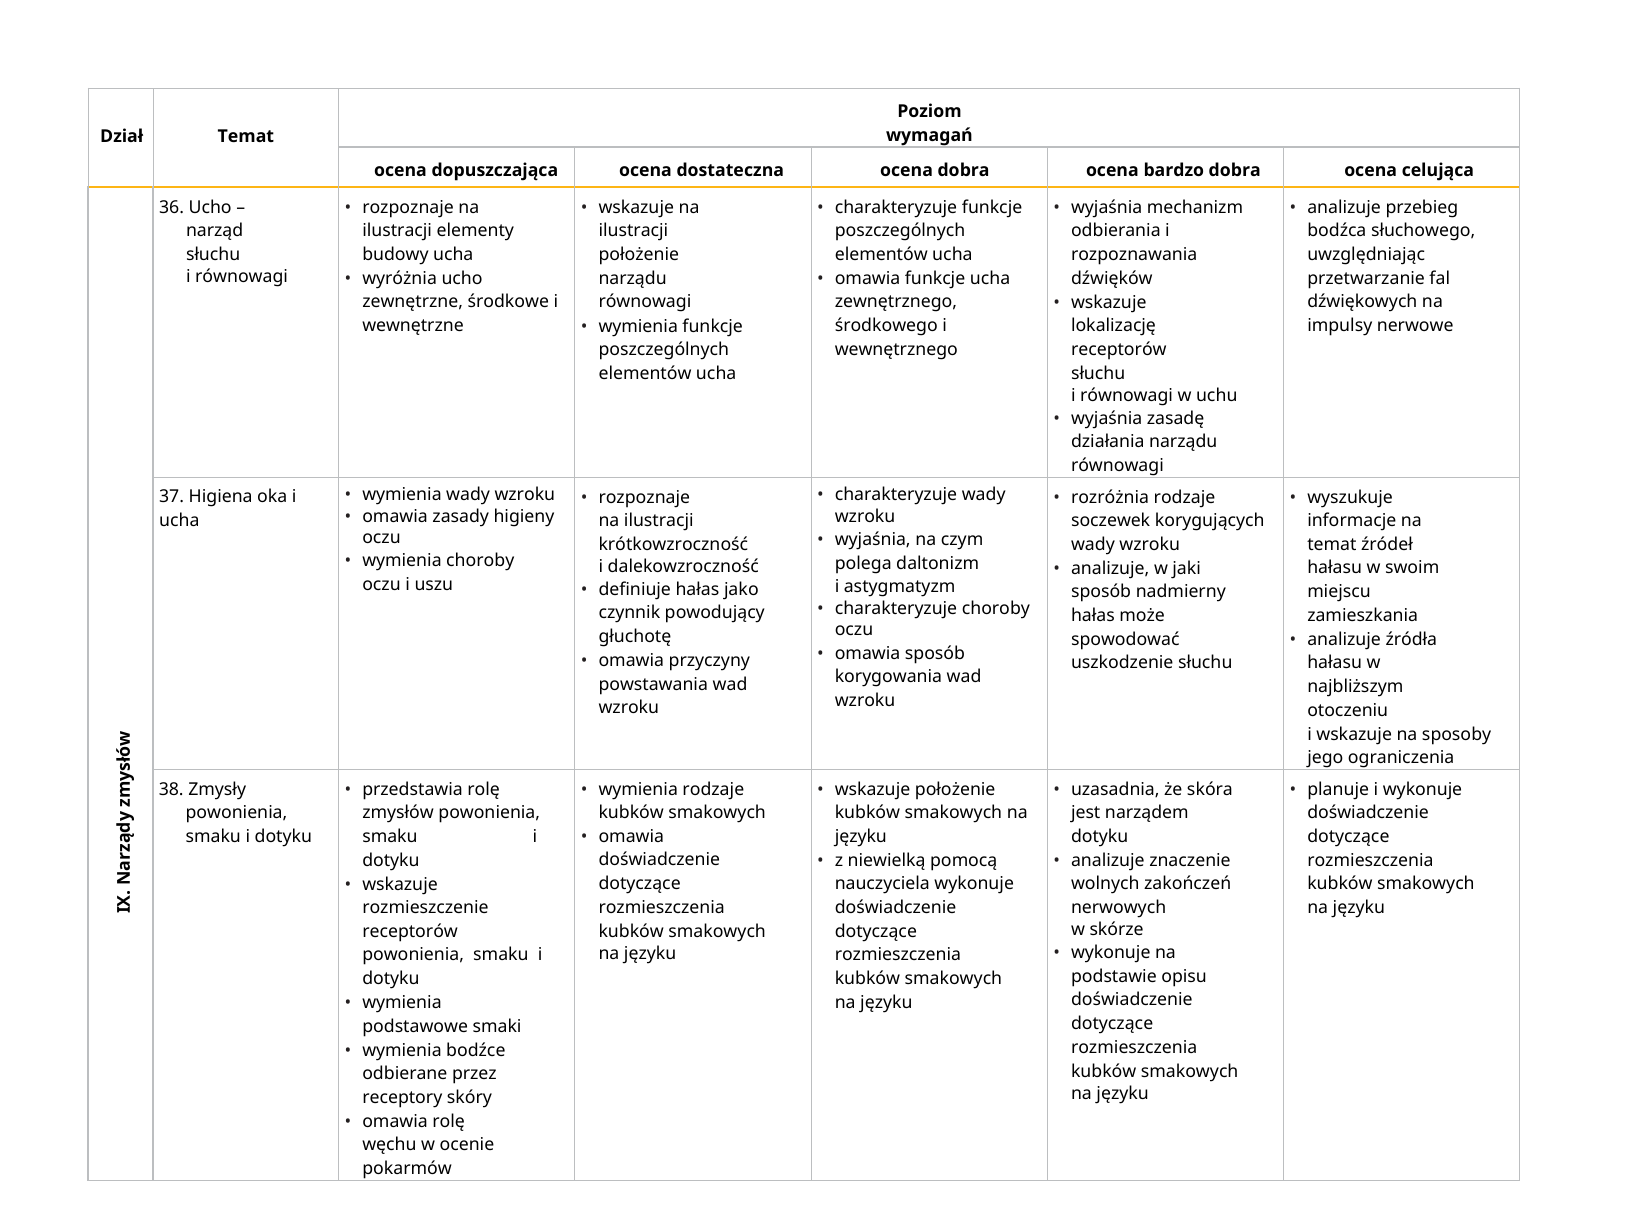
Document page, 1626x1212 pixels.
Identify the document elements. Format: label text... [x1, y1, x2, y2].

table_header Temat [154, 89, 338, 186]
table_cell charakteryzuje funkcje poszczególnych elementów ucha omawia funkcje ucha zewnętrznego, środkowego i wewnętrznego [812, 188, 1047, 477]
table_cell wyjaśnia mechanizm odbierania i rozpoznawania dźwięków wskazuje lokalizację receptorów słuchu i równowagi w uchu wyjaśnia zasadę działania narządu równowagi [1048, 188, 1283, 477]
table_cell wskazuje na ilustracji położenie narządu równowagi wymienia funkcje poszczególnych elementów ucha [575, 188, 811, 477]
table_cell planuje i wykonuje doświadczenie dotyczące rozmieszczenia kubków smakowych na języku [1284, 770, 1519, 1179]
table_cell ocena dobra [812, 148, 1047, 186]
table_cell wymienia rodzaje kubków smakowych omawia doświadczenie dotyczące rozmieszczenia kubków smakowych na języku [575, 770, 811, 1179]
table_cell rozpoznaje na ilustracji elementy budowy ucha wyróżnia ucho zewnętrzne, środkowe i wewnętrzne [339, 188, 574, 477]
table_header Dział [89, 89, 153, 186]
table_cell charakteryzuje wady wzroku wyjaśnia, na czym polega daltonizm i astygmatyzm charakteryzuje choroby oczu omawia sposób korygowania wad wzroku [812, 478, 1047, 769]
table_cell ocena bardzo dobra [1048, 148, 1283, 186]
table_cell przedstawia rolę zmysłów powonienia, smaku i dotyku wskazuje rozmieszczenie receptorów powonienia, smaku i dotyku wymienia podstawowe smaki wymienia bodźce odbierane przez receptory skóry omawia rolę węchu w ocenie pokarmów [339, 770, 574, 1179]
table_header Poziom wymagań [339, 89, 1519, 146]
table_cell ocena dostateczna [575, 148, 811, 186]
table_cell rozpoznaje na ilustracji krótkowzroczność i dalekowzroczność definiuje hałas jako czynnik powodujący głuchotę omawia przyczyny powstawania wad wzroku [575, 478, 811, 769]
table_cell wyszukuje informacje na temat źródeł hałasu w swoim miejscu zamieszkania analizuje źródła hałasu w najbliższym otoczeniu i wskazuje na sposoby jego ograniczenia [1284, 478, 1519, 769]
table_cell wymienia wady wzroku omawia zasady higieny oczu wymienia choroby oczu i uszu [339, 478, 574, 769]
table_cell analizuje przebieg bodźca słuchowego, uwzględniając przetwarzanie fal dźwiękowych na impulsy nerwowe [1284, 188, 1519, 477]
table_cell uzasadnia, że skóra jest narządem dotyku analizuje znaczenie wolnych zakończeń nerwowych w skórze wykonuje na podstawie opisu doświadczenie dotyczące rozmieszczenia kubków smakowych na języku [1048, 770, 1283, 1179]
table_cell rozróżnia rodzaje soczewek korygujących wady wzroku analizuje, w jaki sposób nadmierny hałas może spowodować uszkodzenie słuchu [1048, 478, 1283, 769]
table_cell 37. Higiena oka i ucha [154, 478, 338, 769]
table_cell ocena celująca [1284, 148, 1519, 186]
table_cell wskazuje położenie kubków smakowych na języku z niewielką pomocą nauczyciela wykonuje doświadczenie dotyczące rozmieszczenia kubków smakowych na języku [812, 770, 1047, 1179]
table_cell IX. Narządy zmysłów [89, 188, 152, 1179]
table_cell ocena dopuszczająca [339, 148, 574, 186]
table_cell 38. Zmysły powonienia, smaku i dotyku [154, 770, 338, 1179]
table_cell 36. Ucho – narząd słuchu i równowagi [154, 188, 338, 477]
